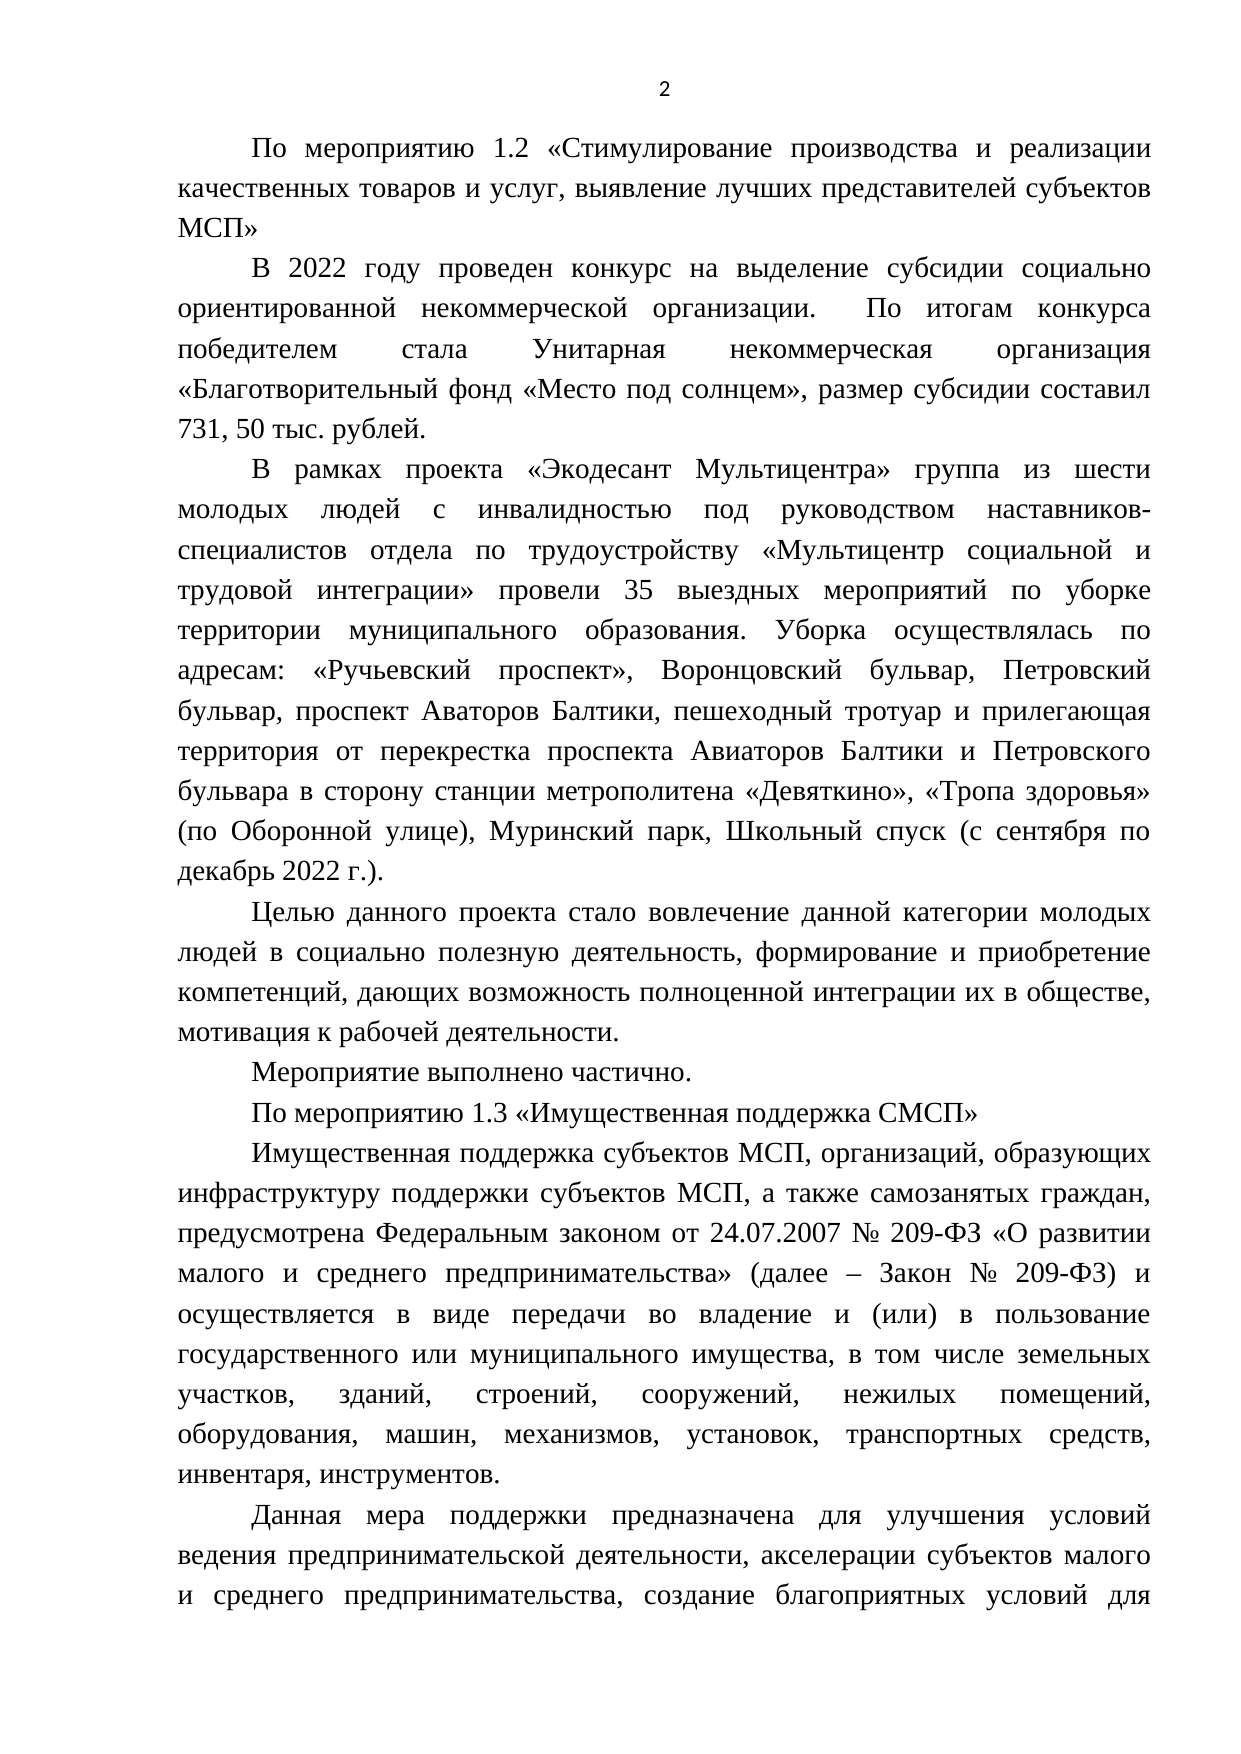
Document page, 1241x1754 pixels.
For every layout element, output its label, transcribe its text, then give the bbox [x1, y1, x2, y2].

text Целью данного проекта стало вовлечение данной категории молодых людей в социально полезную деятельность, формирование и приобретение компетенций, дающих возможность полноценной интеграции их в обществе, мотивация к рабочей деятельности. [177, 894, 1152, 1048]
text Имущественная поддержка субъектов МСП, организаций, образующих инфраструктуру поддержки субъектов МСП, а также самозанятых граждан, предусмотрена Федеральным законом от 24.07.2007 № 209-ФЗ «О развитии малого и среднего предпринимательства» (далее – Закон № 209-ФЗ) и осуществляется в виде передачи во владение и (или) в пользование государственного или муниципального имущества, в том числе земельных участков, зданий, строений, сооружений, нежилых помещений, оборудования, машин, механизмов, установок, транспортных средств, инвентаря, инструментов. [177, 1135, 1152, 1490]
text Мероприятие выполнено частично. [177, 1054, 1152, 1088]
text По мероприятию 1.2 «Стимулирование производства и реализации качественных товаров и услуг, выявление лучших представителей субъектов МСП» [177, 130, 1152, 244]
text В рамках проекта «Экодесант Мультицентра» группа из шести молодых людей с инвалидностью под руководством наставников-специалистов отдела по трудоустройству «Мультицентр социальной и трудовой интеграции» провели 35 выездных мероприятий по уборке территории муниципального образования. Уборка осуществлялась по адресам: «Ручьевский проспект», Воронцовский бульвар, Петровский бульвар, проспект Аваторов Балтики, пешеходный тротуар и прилегающая территория от перекрестка проспекта Авиаторов Балтики и Петровского бульвара в сторону станции метрополитена «Девяткино», «Тропа здоровья» (по Оборонной улице), Муринский парк, Школьный спуск (с сентября по декабрь 2022 г.). [177, 451, 1152, 887]
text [177, 1497, 1152, 1611]
text По мероприятию 1.3 «Имущественная поддержка СМСП» [177, 1095, 1152, 1128]
text В 2022 году проведен конкурс на выделение субсидии социально ориентированной некоммерческой организации. По итогам конкурса победителем стала Унитарная некоммерческая организация «Благотворительный фонд «Место под солнцем», размер субсидии составил 731, 50 тыс. рублей. [177, 250, 1152, 445]
